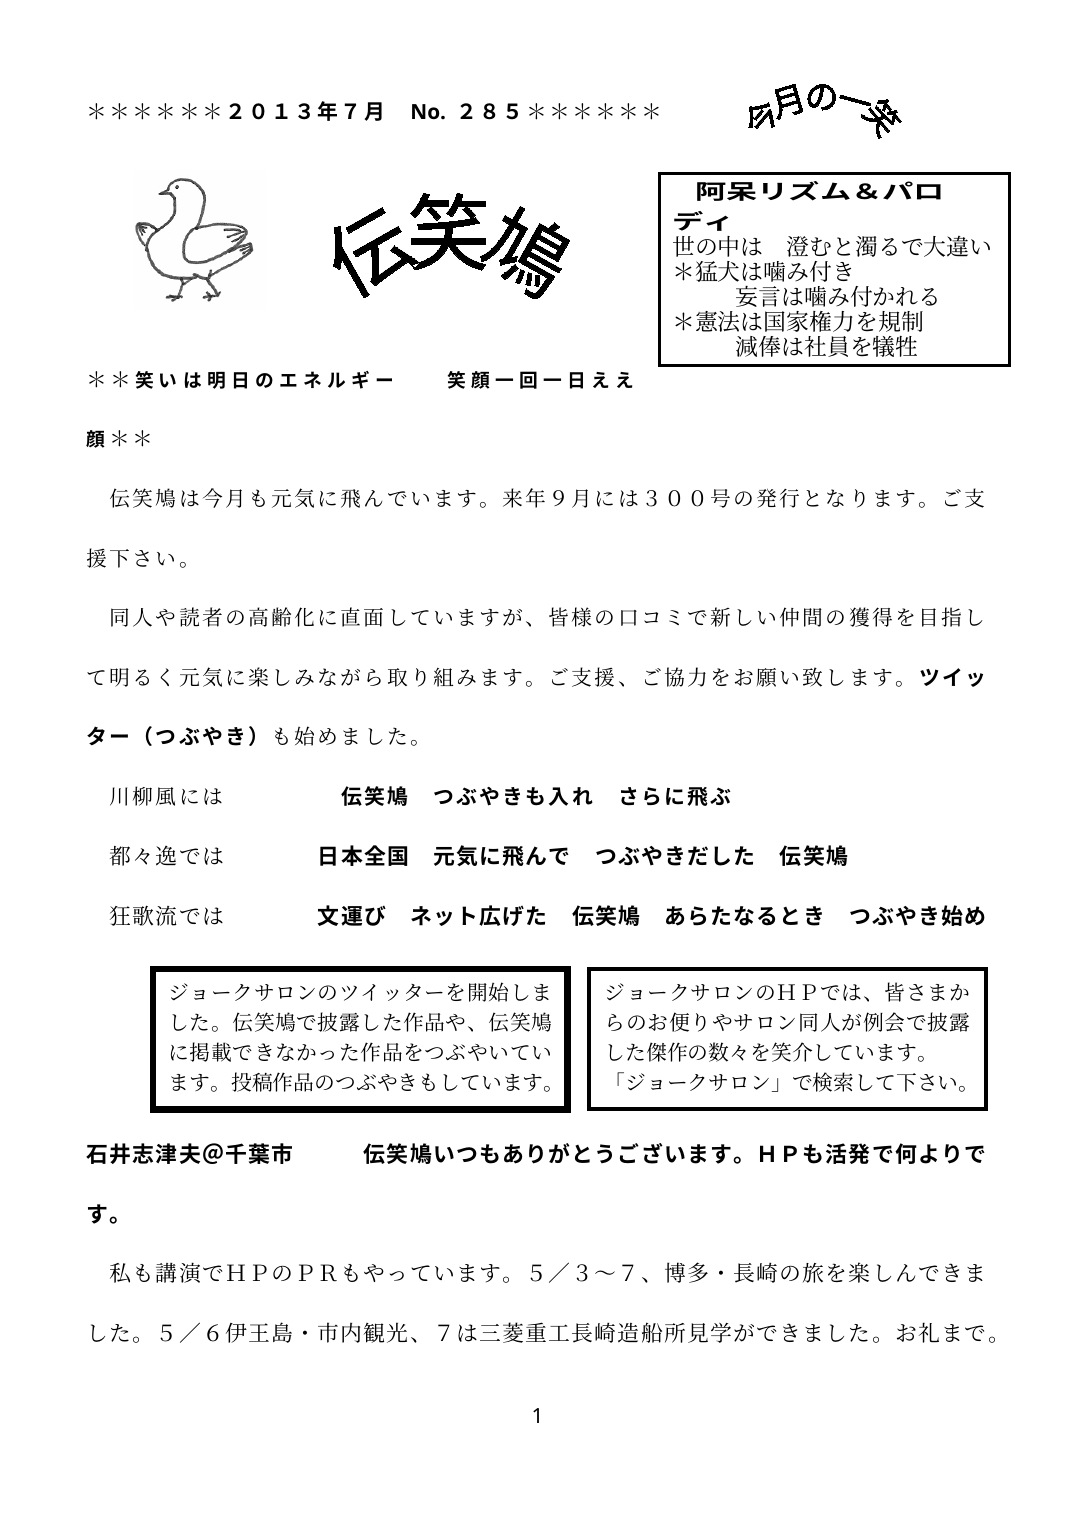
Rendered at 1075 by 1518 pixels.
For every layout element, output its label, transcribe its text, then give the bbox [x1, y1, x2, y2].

text 川柳風には 伝笑鳩 つぶやきも入れ さらに飛ぶ [86, 766, 988, 825]
text 伝笑鳩は今月も元気に飛んでいます。来年９月には３００号の発行となります。ご支援下さい。 [86, 468, 988, 587]
text 石井志津夫＠千葉市 伝笑鳩いつもありがとうございます。ＨＰも活発で何よりです。 [86, 1123, 988, 1242]
text 同人や読者の高齢化に直面していますが、皆様の口コミで新しい仲間の獲得を目指して明るく元気に楽しみながら取り組みます。ご支援、ご協力をお願い致します。ツイッター（つぶやき）も始めました。 [86, 587, 988, 766]
text 都々逸では 日本全国 元気に飛んで つぶやきだした 伝笑鳩 [86, 825, 988, 885]
text 私も講演でＨＰのＰＲもやっています。５／３～７、博多・長崎の旅を楽しんできました。５／６伊王島・市内観光、７は三菱重工長崎造船所見学ができました。お礼まで。 [86, 1242, 988, 1361]
text ＊＊笑いは明日のエネルギー 笑顔一回一日ええ顔＊＊ [86, 348, 988, 468]
text ＊＊＊＊＊＊２０１３年７月 No.２８５＊＊＊＊＊＊ [86, 80, 988, 140]
text 狂歌流では 文運び ネット広げた 伝笑鳩 あらたなるとき つぶやき始め [86, 885, 988, 944]
